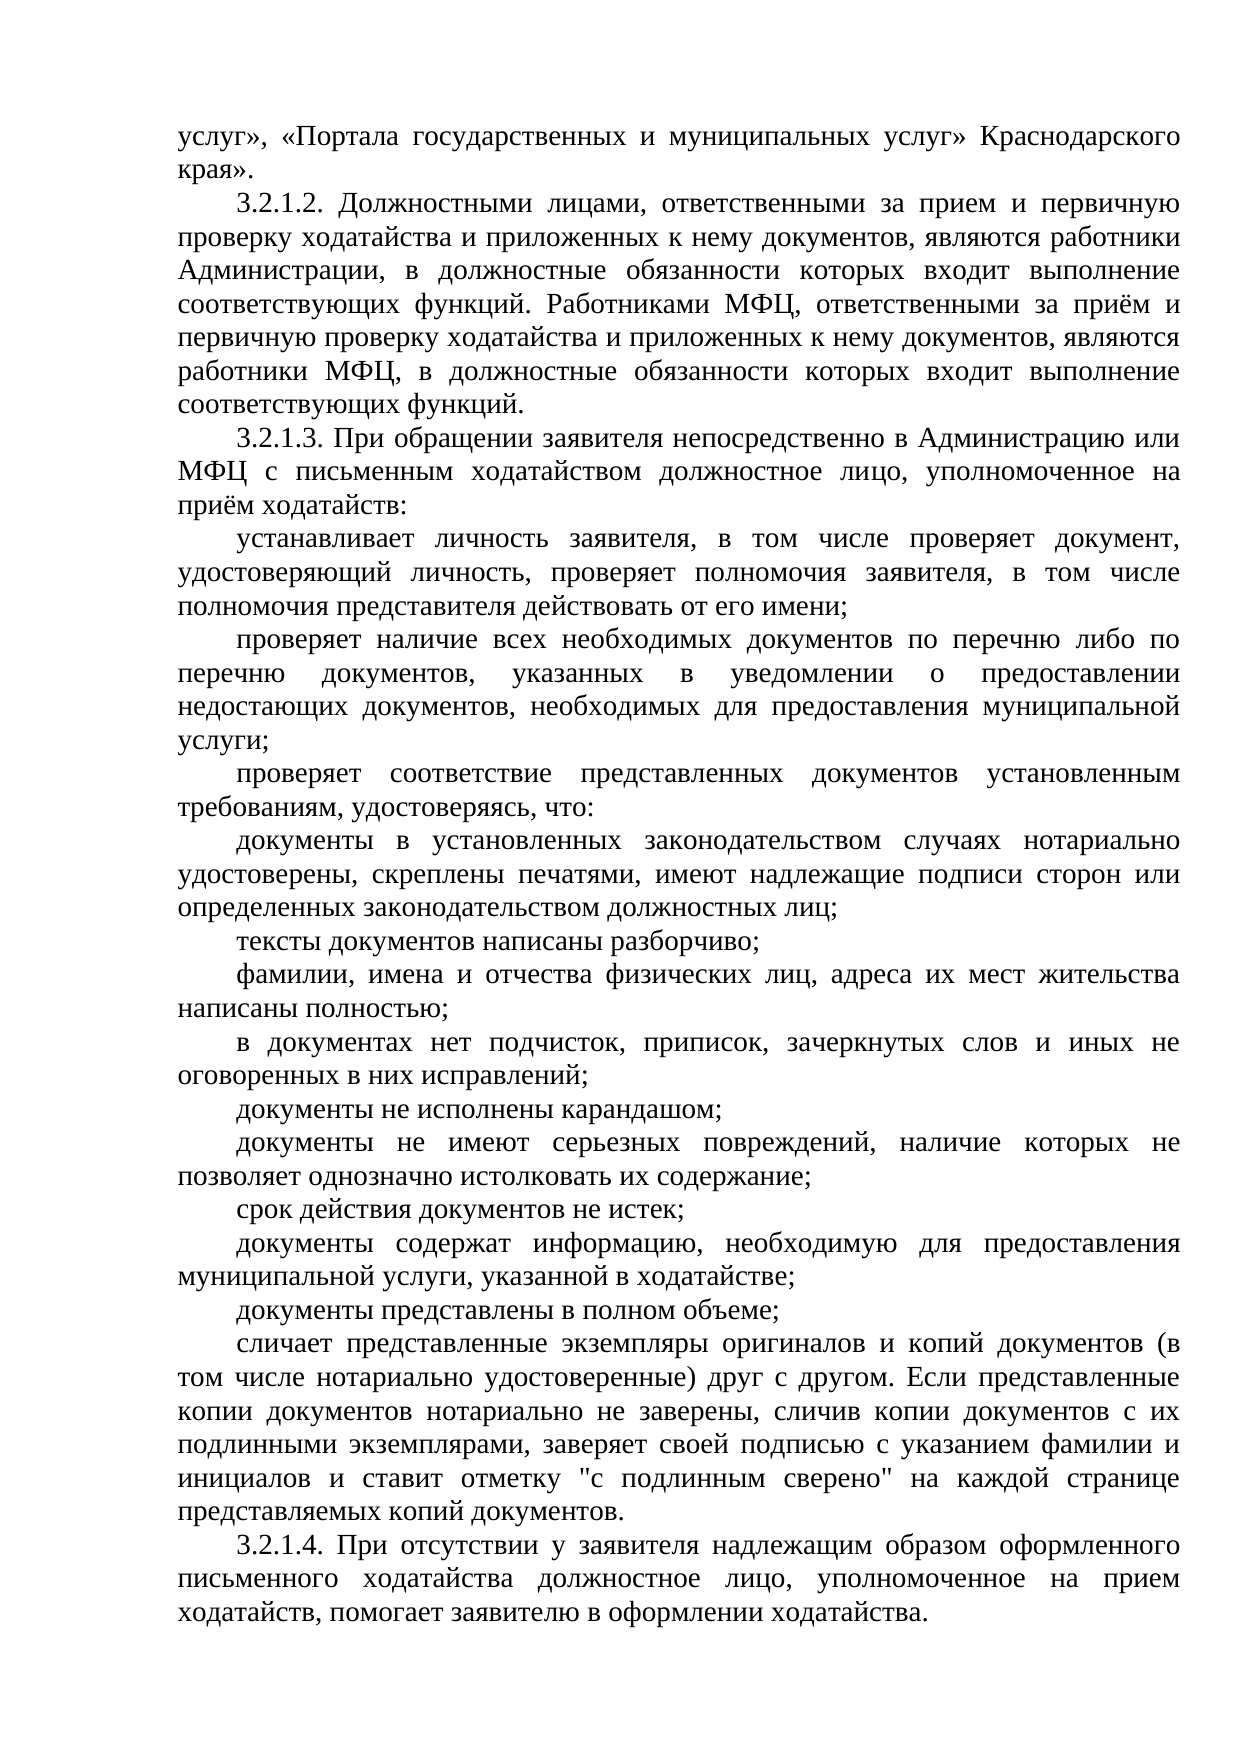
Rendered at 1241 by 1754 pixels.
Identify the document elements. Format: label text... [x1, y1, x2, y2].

text документы содержат информацию, необходимую для предоставления муниципальной услуги, указанной в ходатайстве; [177, 1225, 1181, 1292]
text сличает представленные экземпляры оригиналов и копий документов (в том числе нотариально удостоверенные) друг с другом. Если представленные копии документов нотариально не заверены, сличив копии документов с их подлинными экземплярами, заверяет своей подписью с указанием фамилии и инициалов и ставит отметку "с подлинным сверено" на каждой странице представляемых копий документов. [177, 1326, 1181, 1527]
text 3.2.1.4. При отсутствии у заявителя надлежащим образом оформленного письменного ходатайства должностное лицо, уполномоченное на прием ходатайств, помогает заявителю в оформлении ходатайства. [177, 1527, 1181, 1627]
text документы не исполнены карандашом; [177, 1091, 1181, 1124]
text устанавливает личность заявителя, в том числе проверяет документ, удостоверяющий личность, проверяет полномочия заявителя, в том числе полномочия представителя действовать от его имени; [177, 521, 1181, 621]
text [177, 118, 1181, 185]
text в документах нет подчисток, приписок, зачеркнутых слов и иных не оговоренных в них исправлений; [177, 1024, 1181, 1091]
text проверяет соответствие представленных документов установленным требованиям, удостоверяясь, что: [177, 755, 1181, 822]
text документы в установленных законодательством случаях нотариально удостоверены, скреплены печатями, имеют надлежащие подписи сторон или определенных законодательством должностных лиц; [177, 822, 1181, 923]
text фамилии, имена и отчества физических лиц, адреса их мест жительства написаны полностью; [177, 957, 1181, 1024]
text 3.2.1.2. Должностными лицами, ответственными за прием и первичную проверку ходатайства и приложенных к нему документов, являются работники Администрации, в должностные обязанности которых входит выполнение соответствующих функций. Работниками МФЦ, ответственными за приём и первичную проверку ходатайства и приложенных к нему документов, являются работники МФЦ, в должностные обязанности которых входит выполнение соответствующих функций. [177, 185, 1181, 420]
text проверяет наличие всех необходимых документов по перечню либо по перечню документов, указанных в уведомлении о предоставлении недостающих документов, необходимых для предоставления муниципальной услуги; [177, 621, 1181, 755]
text документы не имеют серьезных повреждений, наличие которых не позволяет однозначно истолковать их содержание; [177, 1124, 1181, 1191]
text тексты документов написаны разборчиво; [177, 923, 1181, 957]
text документы представлены в полном объеме; [177, 1292, 1181, 1326]
text срок действия документов не истек; [177, 1191, 1181, 1225]
text 3.2.1.3. При обращении заявителя непосредственно в Администрацию или МФЦ с письменным ходатайством должностное лицо, уполномоченное на приём ходатайств: [177, 420, 1181, 521]
